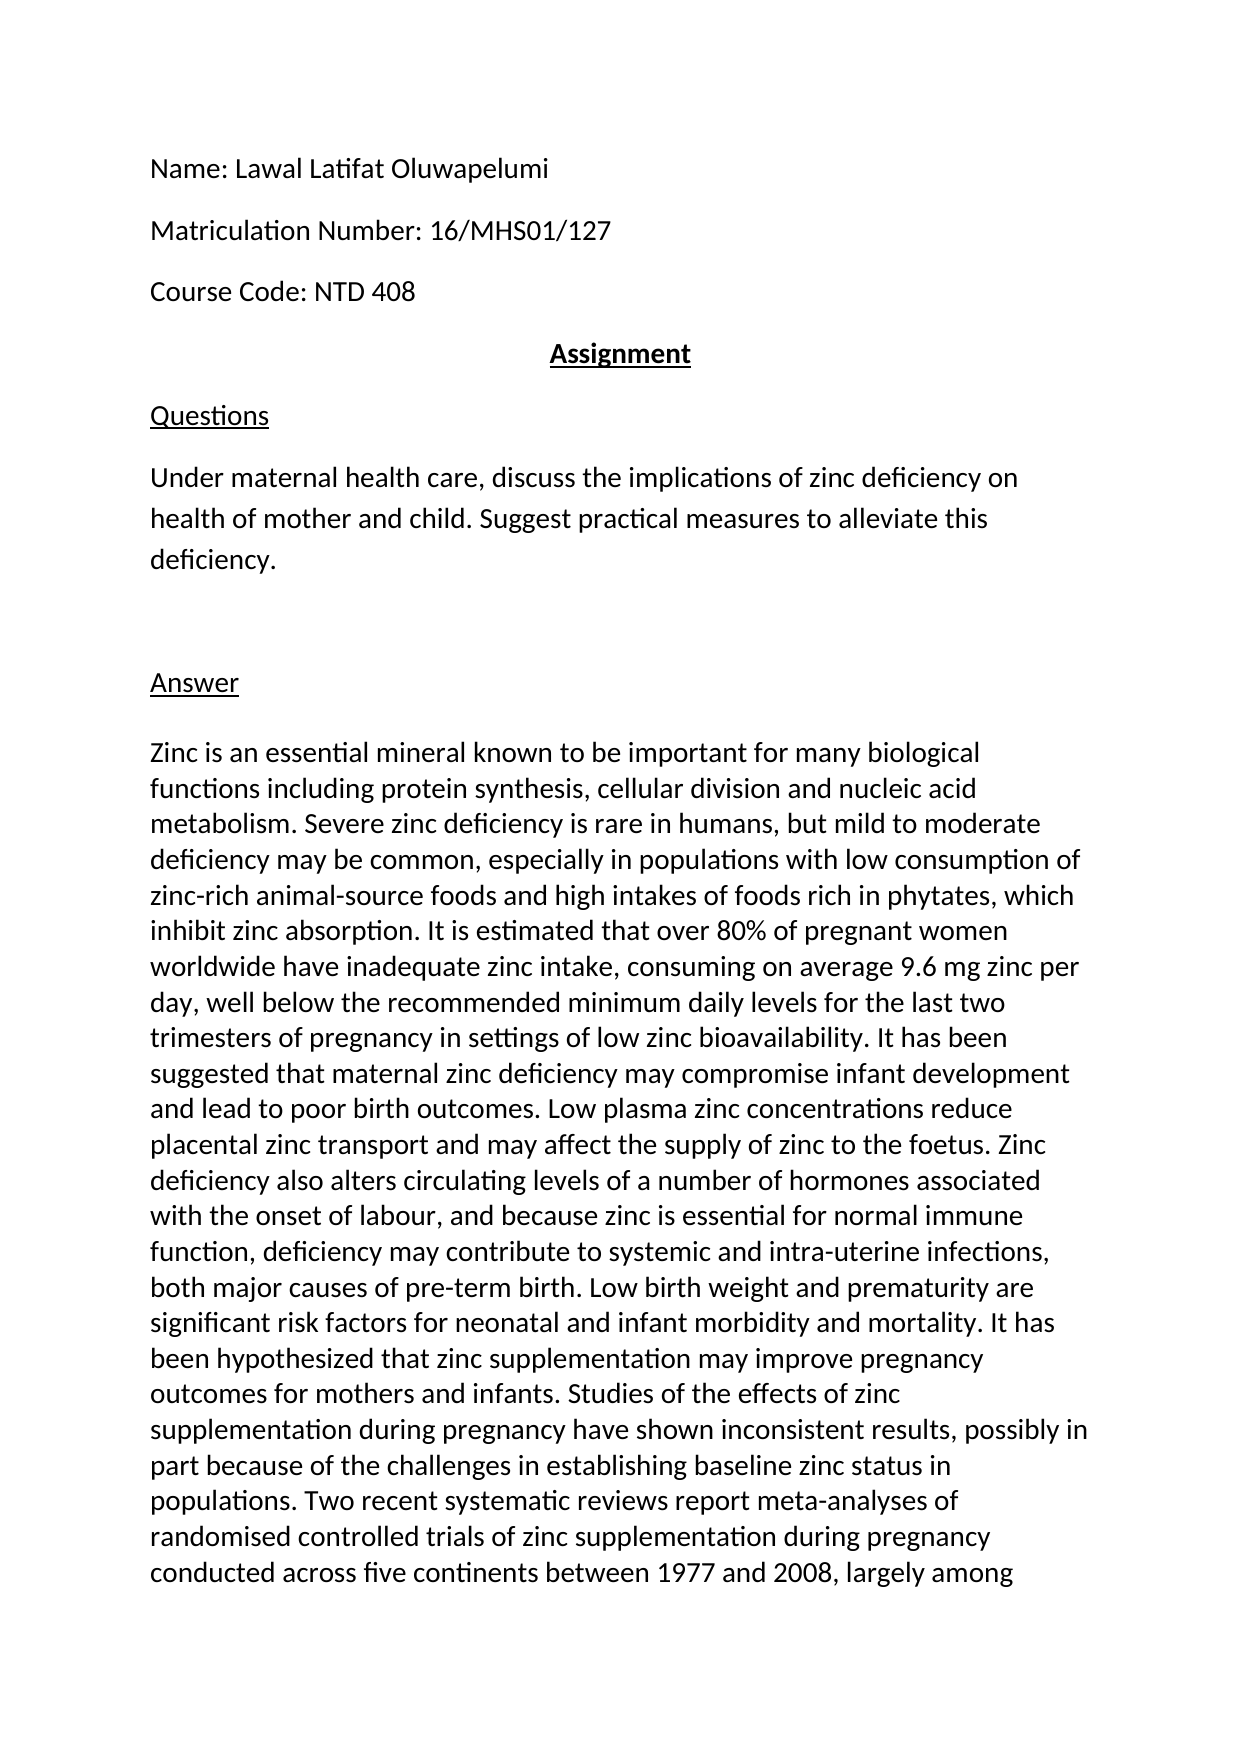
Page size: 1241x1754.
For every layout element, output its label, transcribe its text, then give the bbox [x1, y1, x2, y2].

text Matriculation Number: 16/MHS01/127 [150, 212, 1090, 247]
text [150, 734, 1090, 1589]
text Questions [150, 397, 1090, 433]
text Course Code: NTD 408 [150, 273, 1090, 309]
text Name: Lawal Latifat Oluwapelumi [150, 150, 1090, 186]
text Under maternal health care, discuss the implications of zinc deficiency on health of mother and child. Suggest practical measures to alleviate this deficiency. [150, 459, 1090, 576]
text Assignment [150, 335, 1090, 371]
text Answer [150, 664, 1090, 700]
